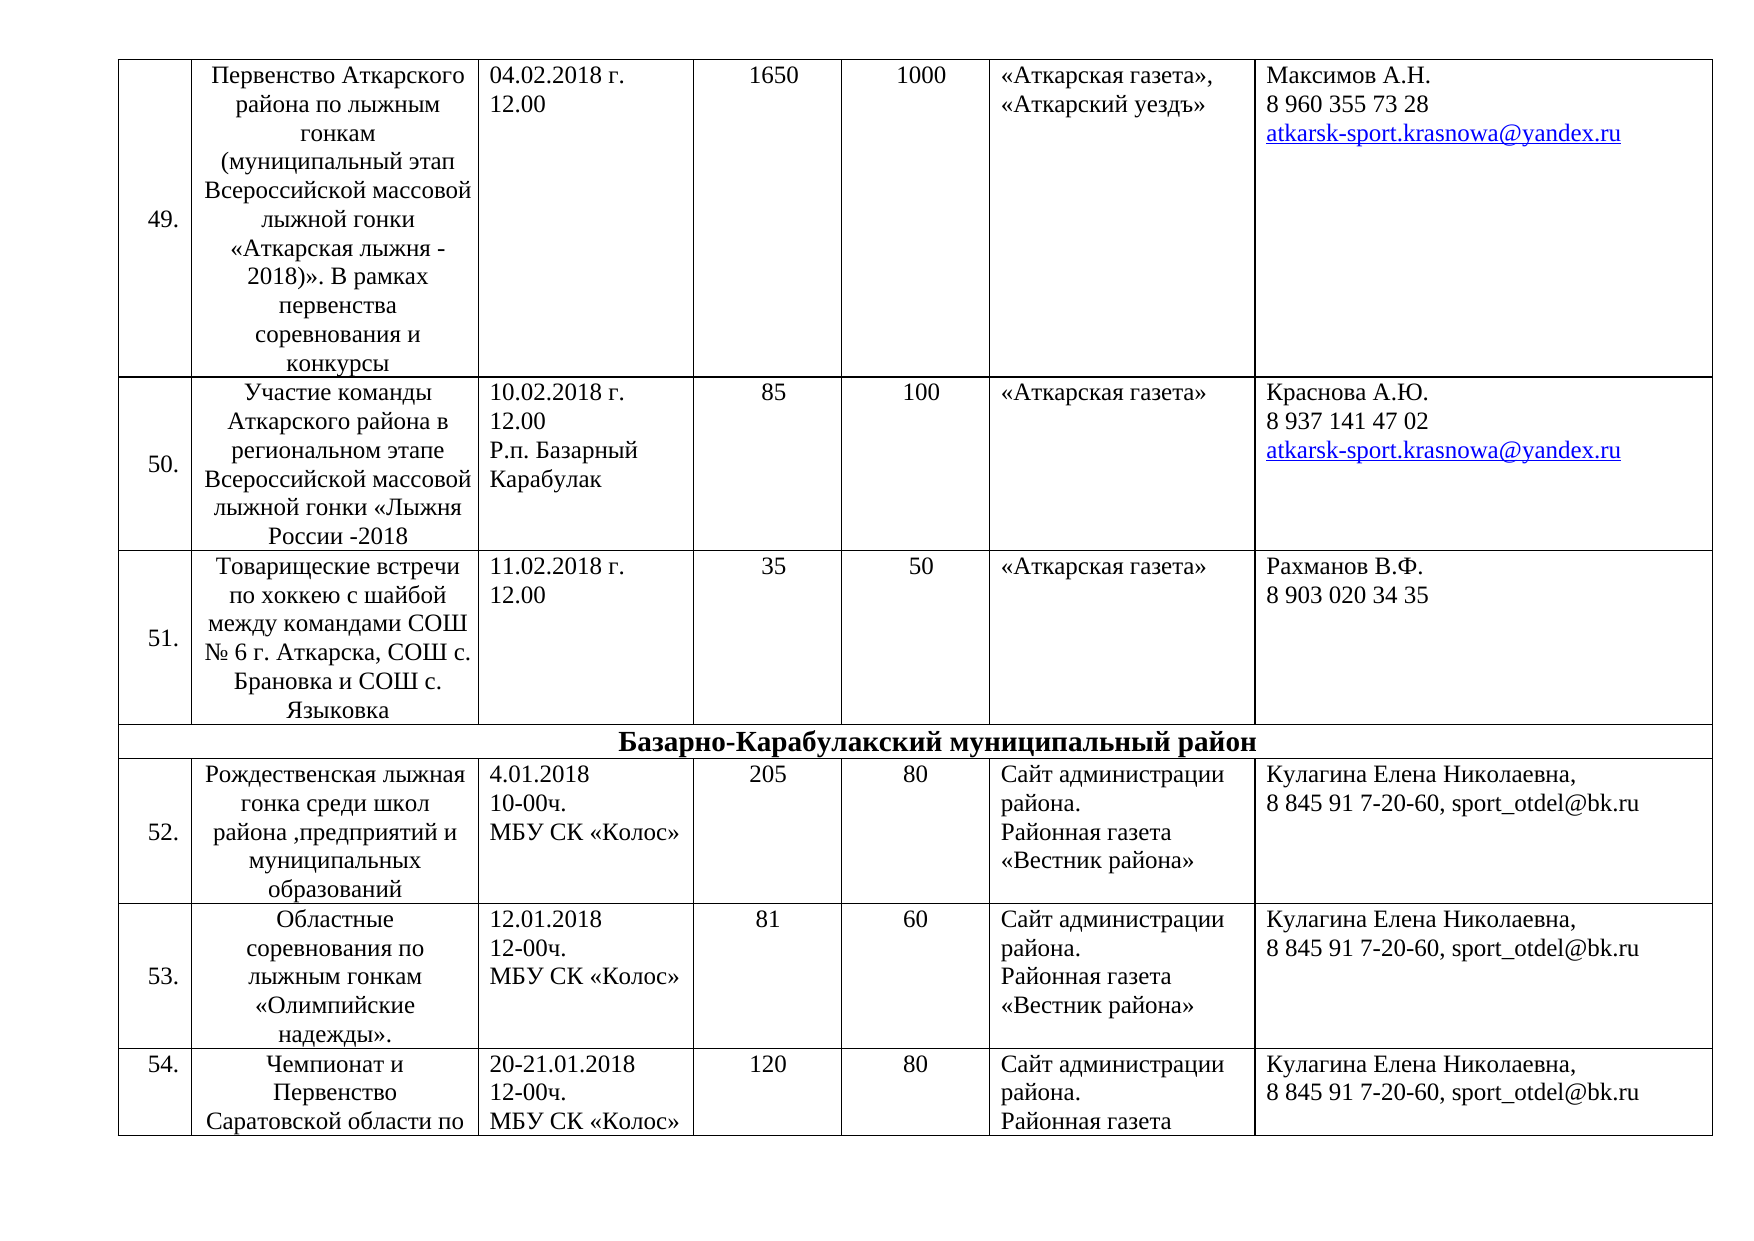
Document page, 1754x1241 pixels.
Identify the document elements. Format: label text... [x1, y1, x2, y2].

table_cell Рождественская лыжная гонка среди школ района ,предприятий и муниципальных образований [192, 759, 478, 903]
table_cell Товарищеские встречи по хоккею с шайбой между командами СОШ № 6 г. Аткарска, СОШ с. Брановка и СОШ с. Языковка [192, 551, 478, 723]
table_cell 12.01.2018 12-00ч. МБУ СК «Колос» [479, 904, 693, 1048]
table_cell [119, 378, 191, 550]
table_cell Рахманов В.Ф. 8 903 020 34 35 [1256, 551, 1712, 723]
table_cell [119, 904, 191, 1048]
table_cell Первенство Аткарского района по лыжным гонкам (муниципальный этап Всероссийской массовой лыжной гонки «Аткарская лыжня -2018)». В рамках первенства соревнования и конкурсы [192, 60, 478, 376]
table_cell [119, 1049, 191, 1135]
table_cell [119, 551, 191, 723]
table_cell 1650 [694, 60, 841, 376]
table_cell 4.01.2018 10-00ч. МБУ СК «Колос» [479, 759, 693, 903]
table_cell 11.02.2018 г. 12.00 [479, 551, 693, 723]
table_cell 100 [842, 378, 989, 550]
table_cell «Аткарская газета» [990, 551, 1254, 723]
table_cell Областные соревнования по лыжным гонкам «Олимпийские надежды». [192, 904, 478, 1048]
table_cell [119, 759, 191, 903]
table_cell Максимов А.Н. 8 960 355 73 28 atkarsk-sport.krasnowa@yandex.ru [1256, 60, 1712, 376]
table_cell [990, 1049, 1254, 1135]
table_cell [1256, 1049, 1712, 1135]
table_cell 85 [694, 378, 841, 550]
table_cell Сайт администрации района. Районная газета «Вестник района» [990, 759, 1254, 903]
table_cell Кулагина Елена Николаевна, 8 845 91 7-20-60, sport_otdel@bk.ru [1256, 904, 1712, 1048]
table_cell Краснова А.Ю. 8 937 141 47 02 atkarsk-sport.krasnowa@yandex.ru [1256, 378, 1712, 550]
table_cell 60 [842, 904, 989, 1048]
table_cell 04.02.2018 г. 12.00 [479, 60, 693, 376]
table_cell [479, 1049, 693, 1135]
table_cell 205 [694, 759, 841, 903]
table_cell 80 [842, 1049, 989, 1135]
table_cell 81 [694, 904, 841, 1048]
table_cell 50 [842, 551, 989, 723]
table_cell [192, 1049, 478, 1135]
table_cell «Аткарская газета», «Аткарский уездъ» [990, 60, 1254, 376]
table_cell 120 [694, 1049, 841, 1135]
table_cell 80 [842, 759, 989, 903]
table_cell Участие команды Аткарского района в региональном этапе Всероссийской массовой лыжной гонки «Лыжня России -2018 [192, 378, 478, 550]
table_cell Сайт администрации района. Районная газета «Вестник района» [990, 904, 1254, 1048]
table_cell «Аткарская газета» [990, 378, 1254, 550]
table_cell 1000 [842, 60, 989, 376]
table_cell [119, 60, 191, 376]
table_cell Кулагина Елена Николаевна, 8 845 91 7-20-60, sport_otdel@bk.ru [1256, 759, 1712, 903]
table_cell Базарно-Карабулакский муниципальный район [119, 725, 1712, 758]
table_cell 35 [694, 551, 841, 723]
table_cell 10.02.2018 г. 12.00 Р.п. Базарный Карабулак [479, 378, 693, 550]
